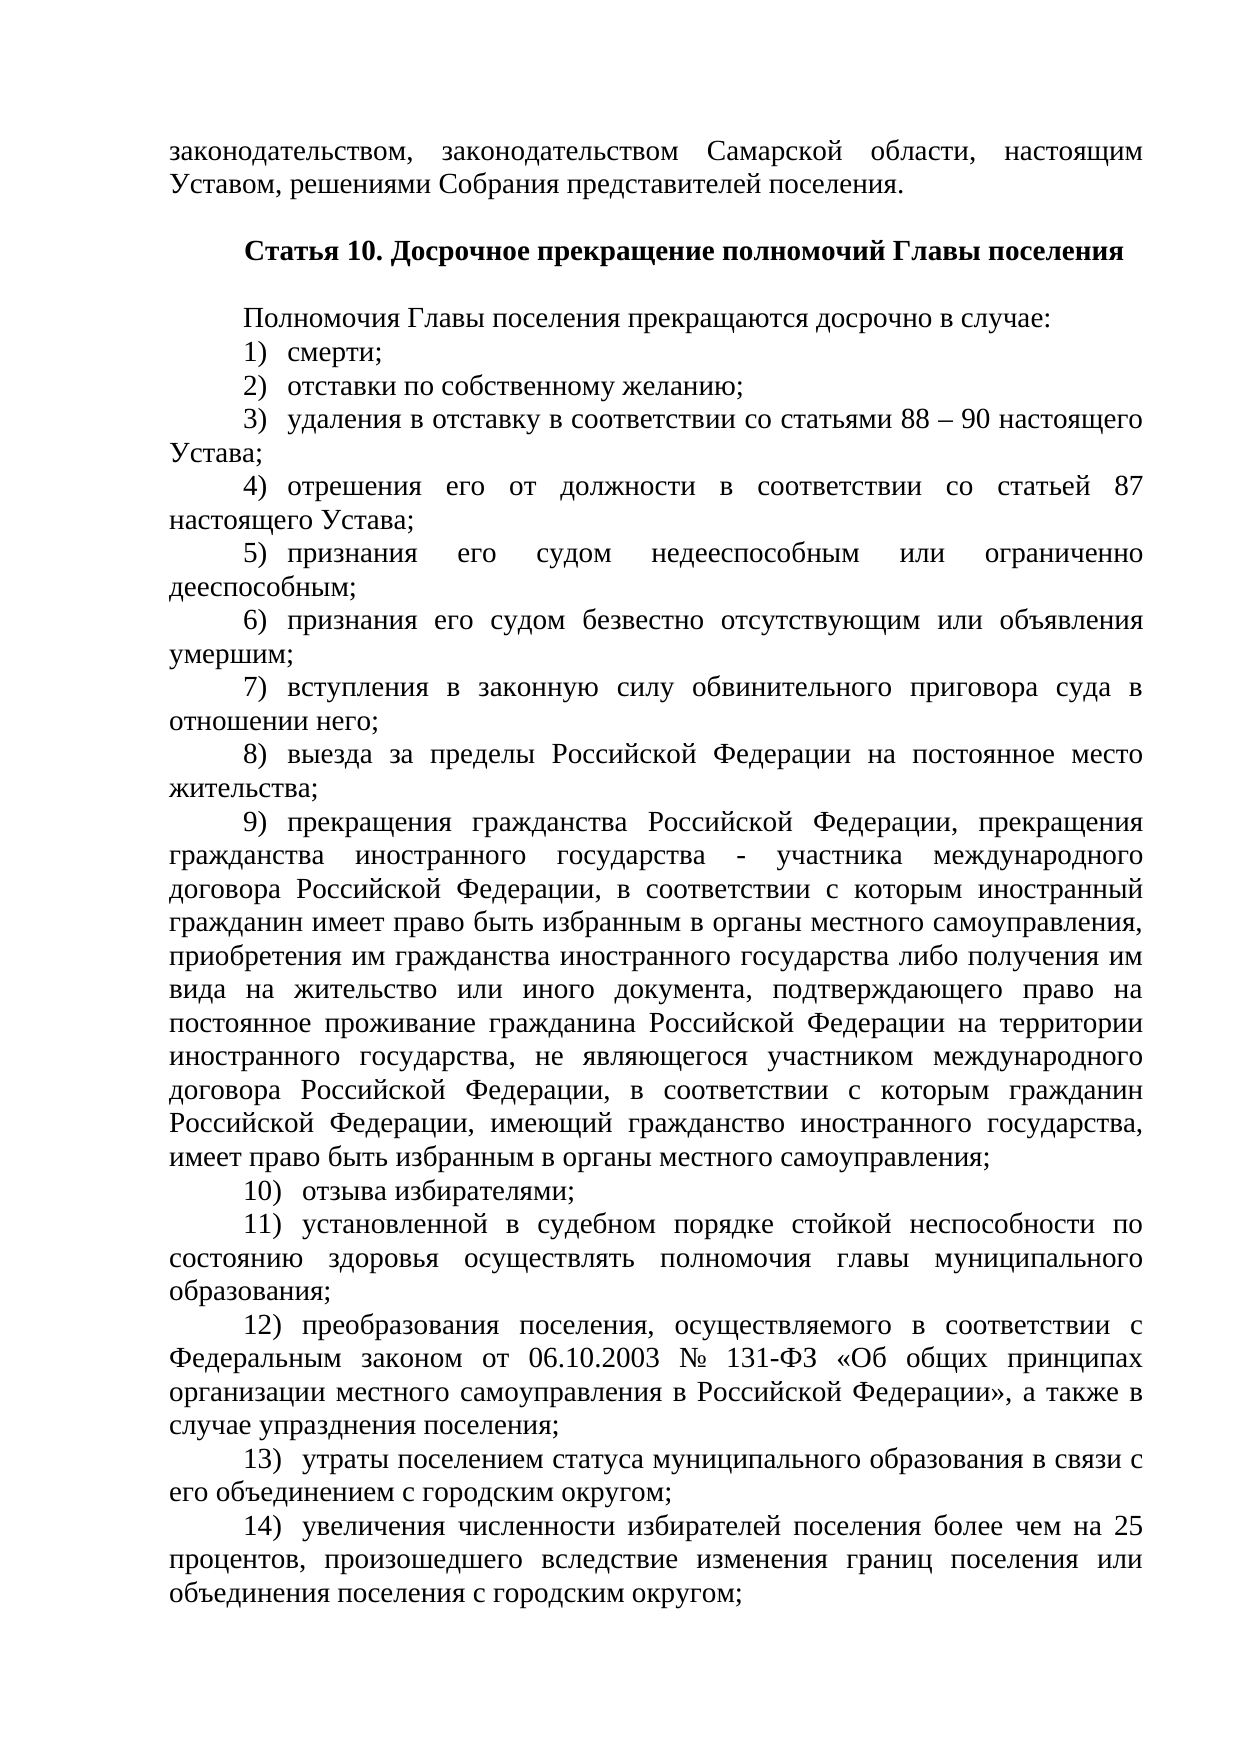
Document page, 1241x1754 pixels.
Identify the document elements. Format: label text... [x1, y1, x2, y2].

list вступления в законную силу обвинительного приговора суда в отношении него; [169, 669, 1144, 737]
list отставки по собственному желанию; [169, 368, 1144, 401]
list отрешения его от должности в соответствии со статьей 87 настоящего Устава; [169, 468, 1144, 535]
list признания его судом безвестно отсутствующим или объявления умершим; [169, 602, 1144, 669]
text Полномочия Главы поселения прекращаются досрочно в случае: [169, 301, 1144, 334]
list смерти; [169, 334, 1144, 368]
list выезда за пределы Российской Федерации на постоянное место жительства; [169, 737, 1144, 804]
list преобразования поселения, осуществляемого в соответствии с Федеральным законом от 06.10.2003 № 131-ФЗ «Об общих принципах организации местного самоуправления в Российской Федерации», а также в случае упразднения поселения; [169, 1307, 1144, 1441]
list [169, 133, 1144, 200]
list увеличения численности избирателей поселения более чем на 25 процентов, произошедшего вследствие изменения границ поселения или объединения поселения с городским округом; [169, 1508, 1144, 1609]
list установленной в судебном порядке стойкой неспособности по состоянию здоровья осуществлять полномочия главы муниципального образования; [169, 1206, 1144, 1307]
list утраты поселением статуса муниципального образования в связи с его объединением с городским округом; [169, 1441, 1144, 1508]
list признания его судом недееспособным или ограниченно дееспособным; [169, 535, 1144, 602]
list прекращения гражданства Российской Федерации, прекращения гражданства иностранного государства - участника международного договора Российской Федерации, в соответствии с которым иностранный гражданин имеет право быть избранным в органы местного самоуправления, приобретения им гражданства иностранного государства либо получения им вида на жительство или иного документа, подтверждающего право на постоянное проживание гражданина Российской Федерации на территории иностранного государства, не являющегося участником международного договора Российской Федерации, в соответствии с которым гражданин Российской Федерации, имеющий гражданство иностранного государства, имеет право быть избранным в органы местного самоуправления; [169, 804, 1144, 1173]
list удаления в отставку в соответствии со статьями 88 – 90 настоящего Устава; [169, 401, 1144, 468]
list Досрочное прекращение полномочий Главы поселения [169, 233, 1144, 267]
list отзыва избирателями; [169, 1173, 1144, 1206]
